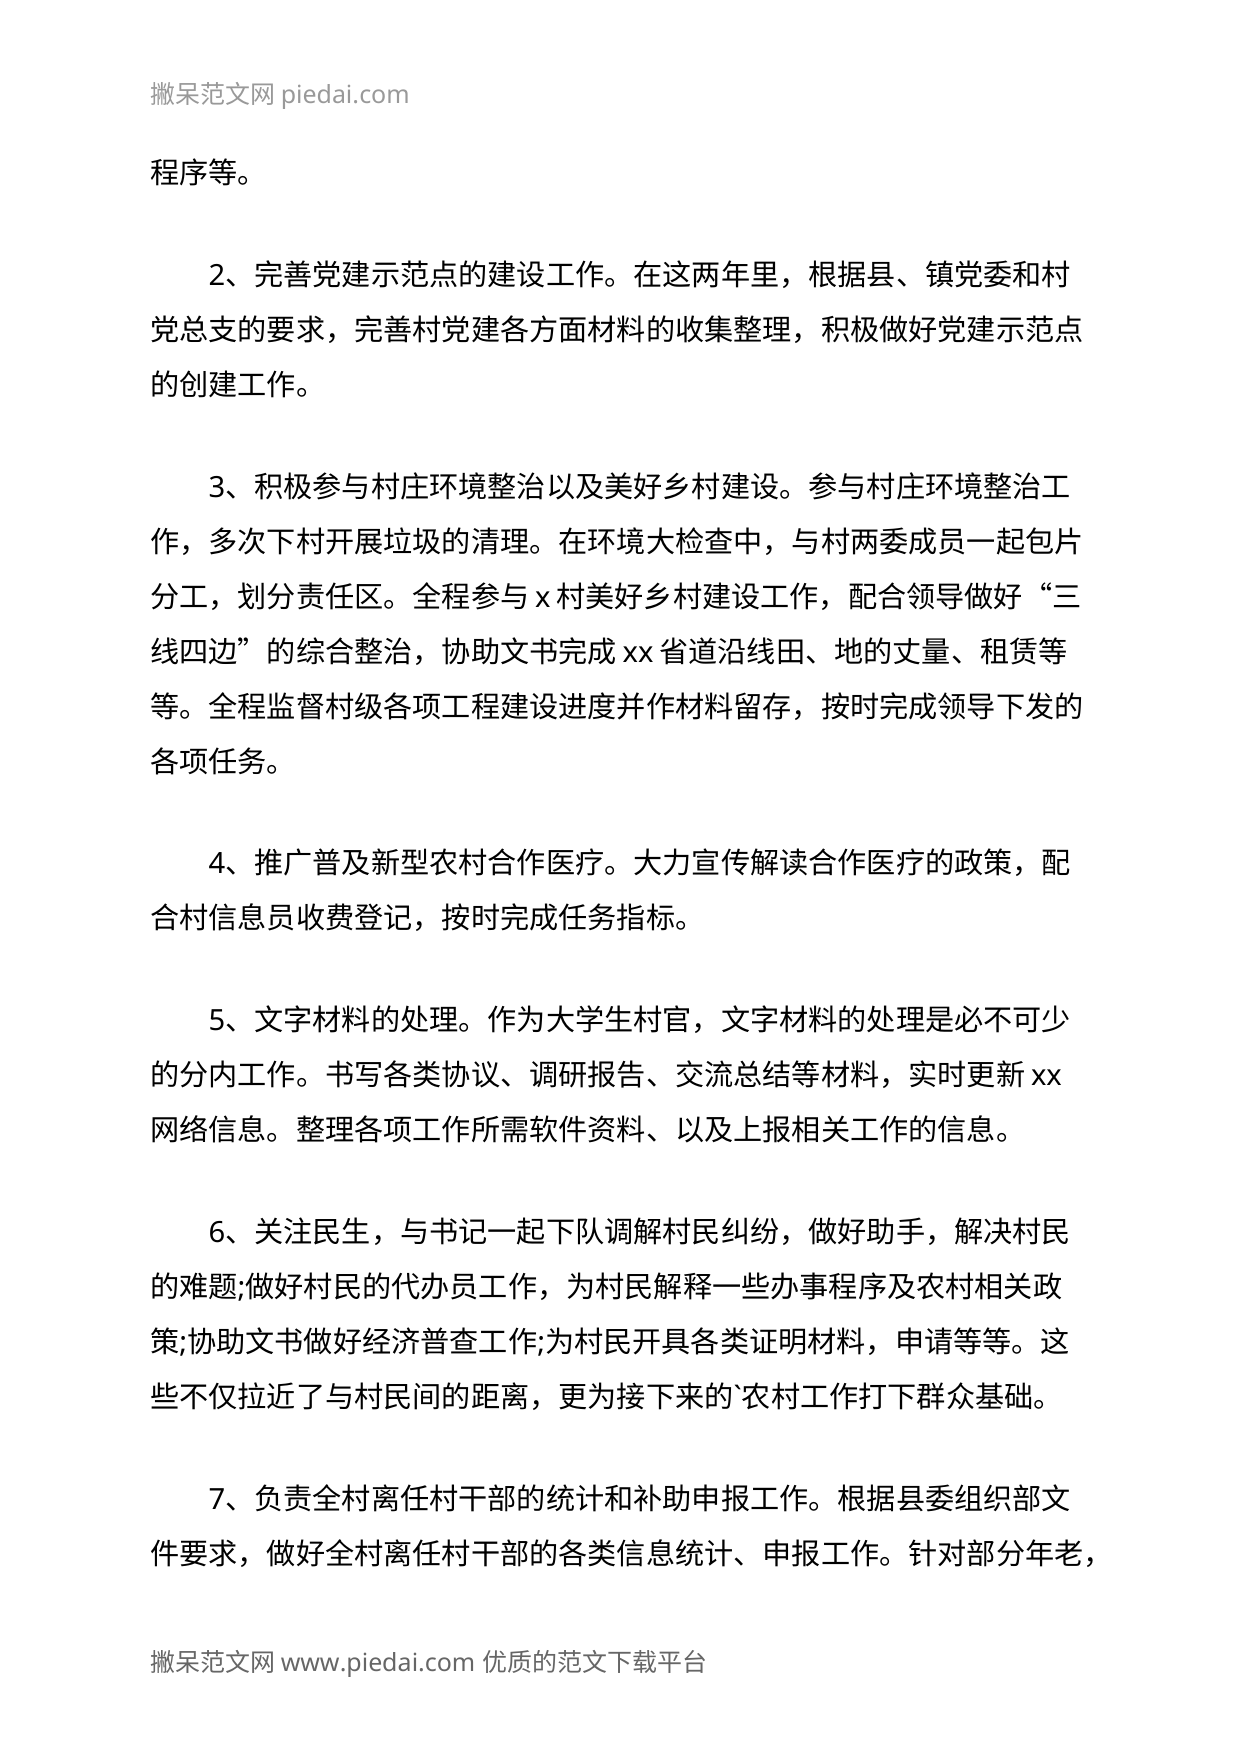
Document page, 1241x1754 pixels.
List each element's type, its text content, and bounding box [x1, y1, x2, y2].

text 4、推广普及新型农村合作医疗。大力宣传解读合作医疗的政策，配合村信息员收费登记，按时完成任务指标。 [150, 840, 1090, 937]
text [150, 1476, 1090, 1573]
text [150, 150, 1090, 192]
text 2、完善党建示范点的建设工作。在这两年里，根据县、镇党委和村党总支的要求，完善村党建各方面材料的收集整理，积极做好党建示范点的创建工作。 [150, 252, 1090, 404]
text 6、关注民生，与书记一起下队调解村民纠纷，做好助手，解决村民的难题;做好村民的代办员工作，为村民解释一些办事程序及农村相关政策;协助文书做好经济普查工作;为村民开具各类证明材料，申请等等。这些不仅拉近了与村民间的距离，更为接下来的`农村工作打下群众基础。 [150, 1208, 1090, 1416]
text 5、文字材料的处理。作为大学生村官，文字材料的处理是必不可少的分内工作。书写各类协议、调研报告、交流总结等材料，实时更新xx网络信息。整理各项工作所需软件资料、以及上报相关工作的信息。 [150, 997, 1090, 1149]
text 3、积极参与村庄环境整治以及美好乡村建设。参与村庄环境整治工作，多次下村开展垃圾的清理。在环境大检查中，与村两委成员一起包片分工，划分责任区。全程参与x村美好乡村建设工作，配合领导做好“三线四边”的综合整治，协助文书完成xx省道沿线田、地的丈量、租赁等等。全程监督村级各项工程建设进度并作材料留存，按时完成领导下发的各项任务。 [150, 463, 1090, 781]
